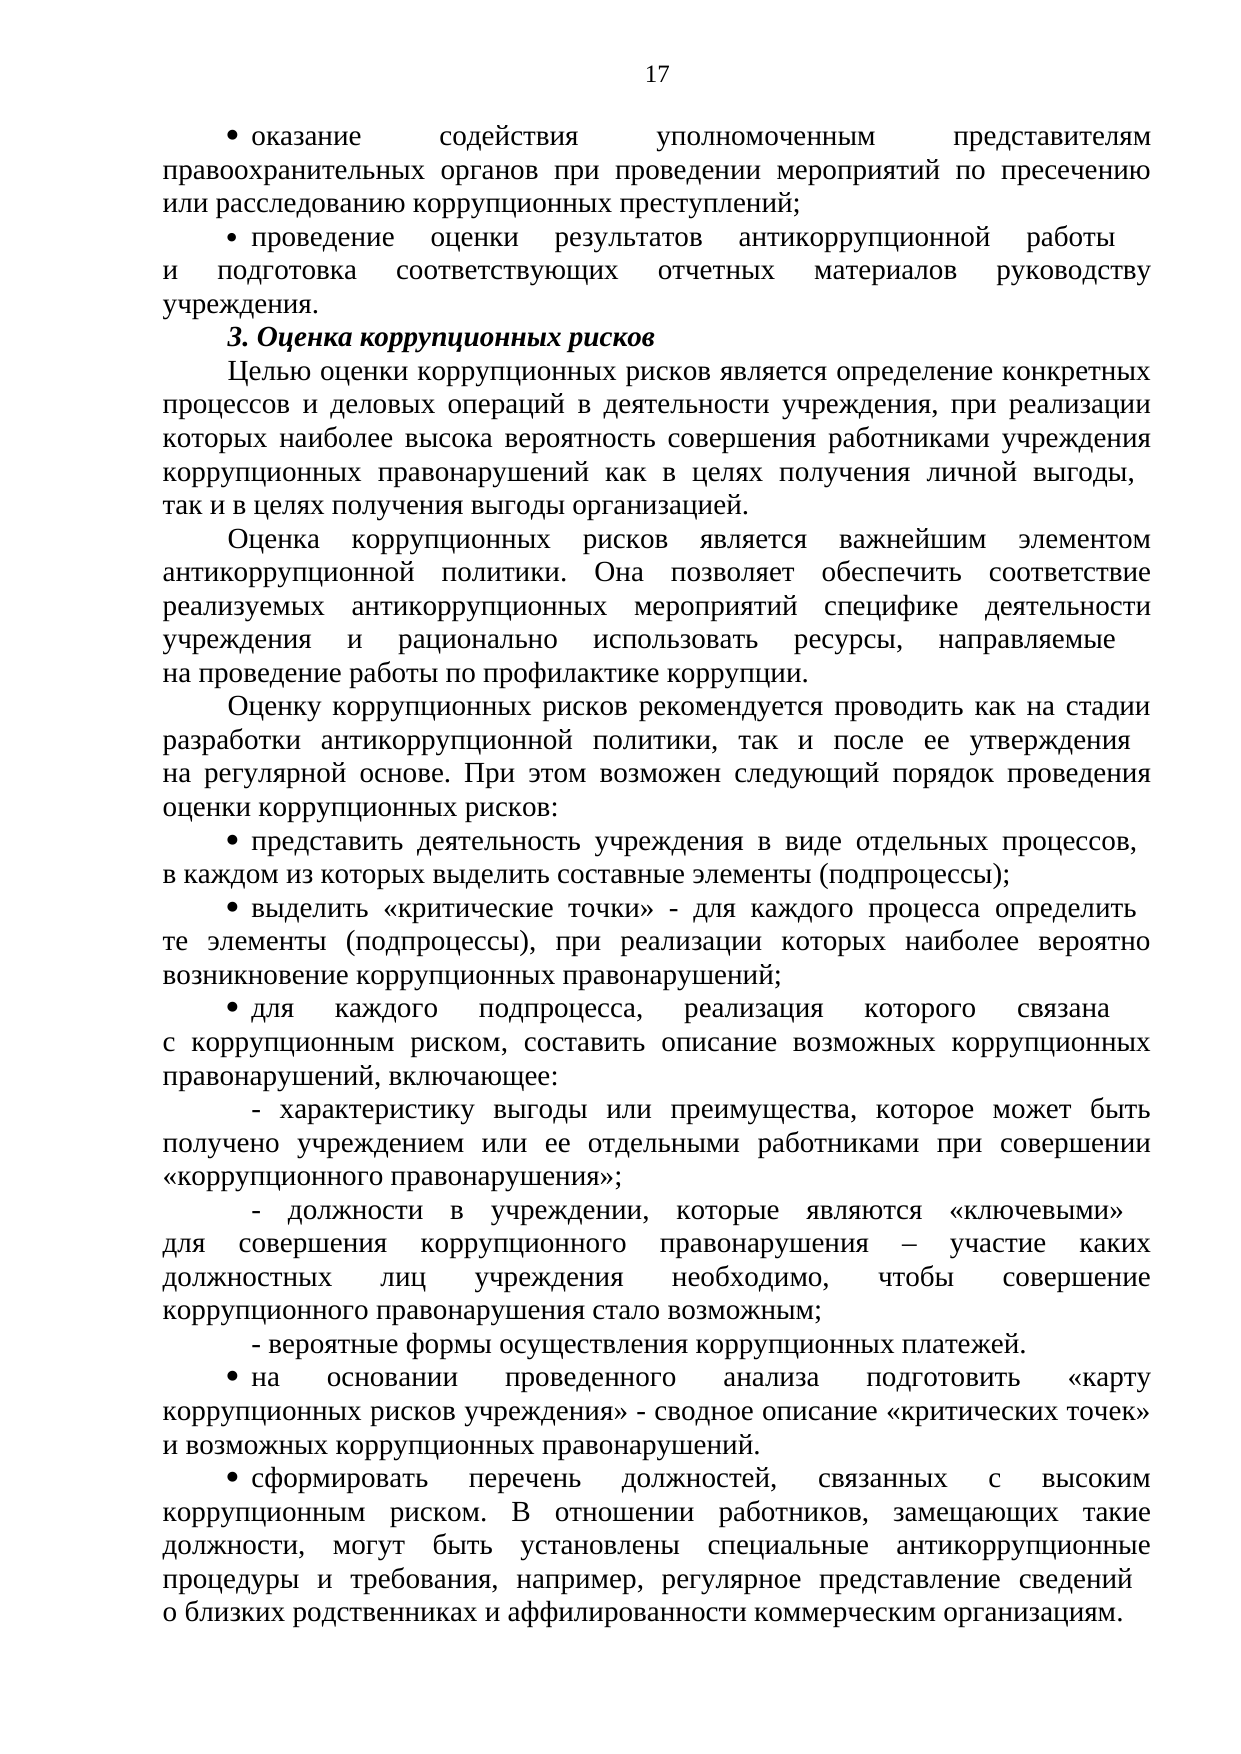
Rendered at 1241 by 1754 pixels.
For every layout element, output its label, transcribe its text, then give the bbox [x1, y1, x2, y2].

list представить деятельность учреждения в виде отдельных процессов, в каждом из которых выделить составные элементы (подпроцессы); [162, 823, 1152, 890]
list оказание содействия уполномоченным представителям правоохранительных органов при проведении мероприятий по пресечению или расследованию коррупционных преступлений; [162, 118, 1152, 219]
list сформировать перечень должностей, связанных с высоким коррупционным риском. В отношении работников, замещающих такие должности, могут быть установлены специальные антикоррупционные процедуры и требования, например, регулярное представление сведений о близких родственниках и аффилированности коммерческим организациям. [162, 1460, 1152, 1628]
text - вероятные формы осуществления коррупционных платежей. [162, 1326, 1152, 1359]
text - должности в учреждении, которые являются «ключевыми» для совершения коррупционного правонарушения – участие каких должностных лиц учреждения необходимо, чтобы совершение коррупционного правонарушения стало возможным; [162, 1192, 1152, 1326]
text Оценку коррупционных рисков рекомендуется проводить как на стадии разработки антикоррупционной политики, так и после ее утверждения на регулярной основе. При этом возможен следующий порядок проведения оценки коррупционных рисков: [162, 688, 1152, 823]
list на основании проведенного анализа подготовить «карту коррупционных рисков учреждения» - сводное описание «критических точек» и возможных коррупционных правонарушений. [162, 1359, 1152, 1460]
list для каждого подпроцесса, реализация которого связана с коррупционным риском, составить описание возможных коррупционных правонарушений, включающее: [162, 991, 1152, 1091]
subtitle 3. Оценка коррупционных рисков [162, 319, 1152, 353]
list проведение оценки результатов антикоррупционной работы и подготовка соответствующих отчетных материалов руководству учреждения. [162, 219, 1152, 319]
text Целью оценки коррупционных рисков является определение конкретных процессов и деловых операций в деятельности учреждения, при реализации которых наиболее высока вероятность совершения работниками учреждения коррупционных правонарушений как в целях получения личной выгоды, так и в целях получения выгоды организацией. [162, 353, 1152, 521]
text - характеристику выгоды или преимущества, которое может быть получено учреждением или ее отдельными работниками при совершении «коррупционного правонарушения»; [162, 1091, 1152, 1192]
list выделить «критические точки» - для каждого процесса определить те элементы (подпроцессы), при реализации которых наиболее вероятно возникновение коррупционных правонарушений; [162, 890, 1152, 991]
text Оценка коррупционных рисков является важнейшим элементом антикоррупционной политики. Она позволяет обеспечить соответствие реализуемых антикоррупционных мероприятий специфике деятельности учреждения и рационально использовать ресурсы, направляемые на проведение работы по профилактике коррупции. [162, 521, 1152, 688]
